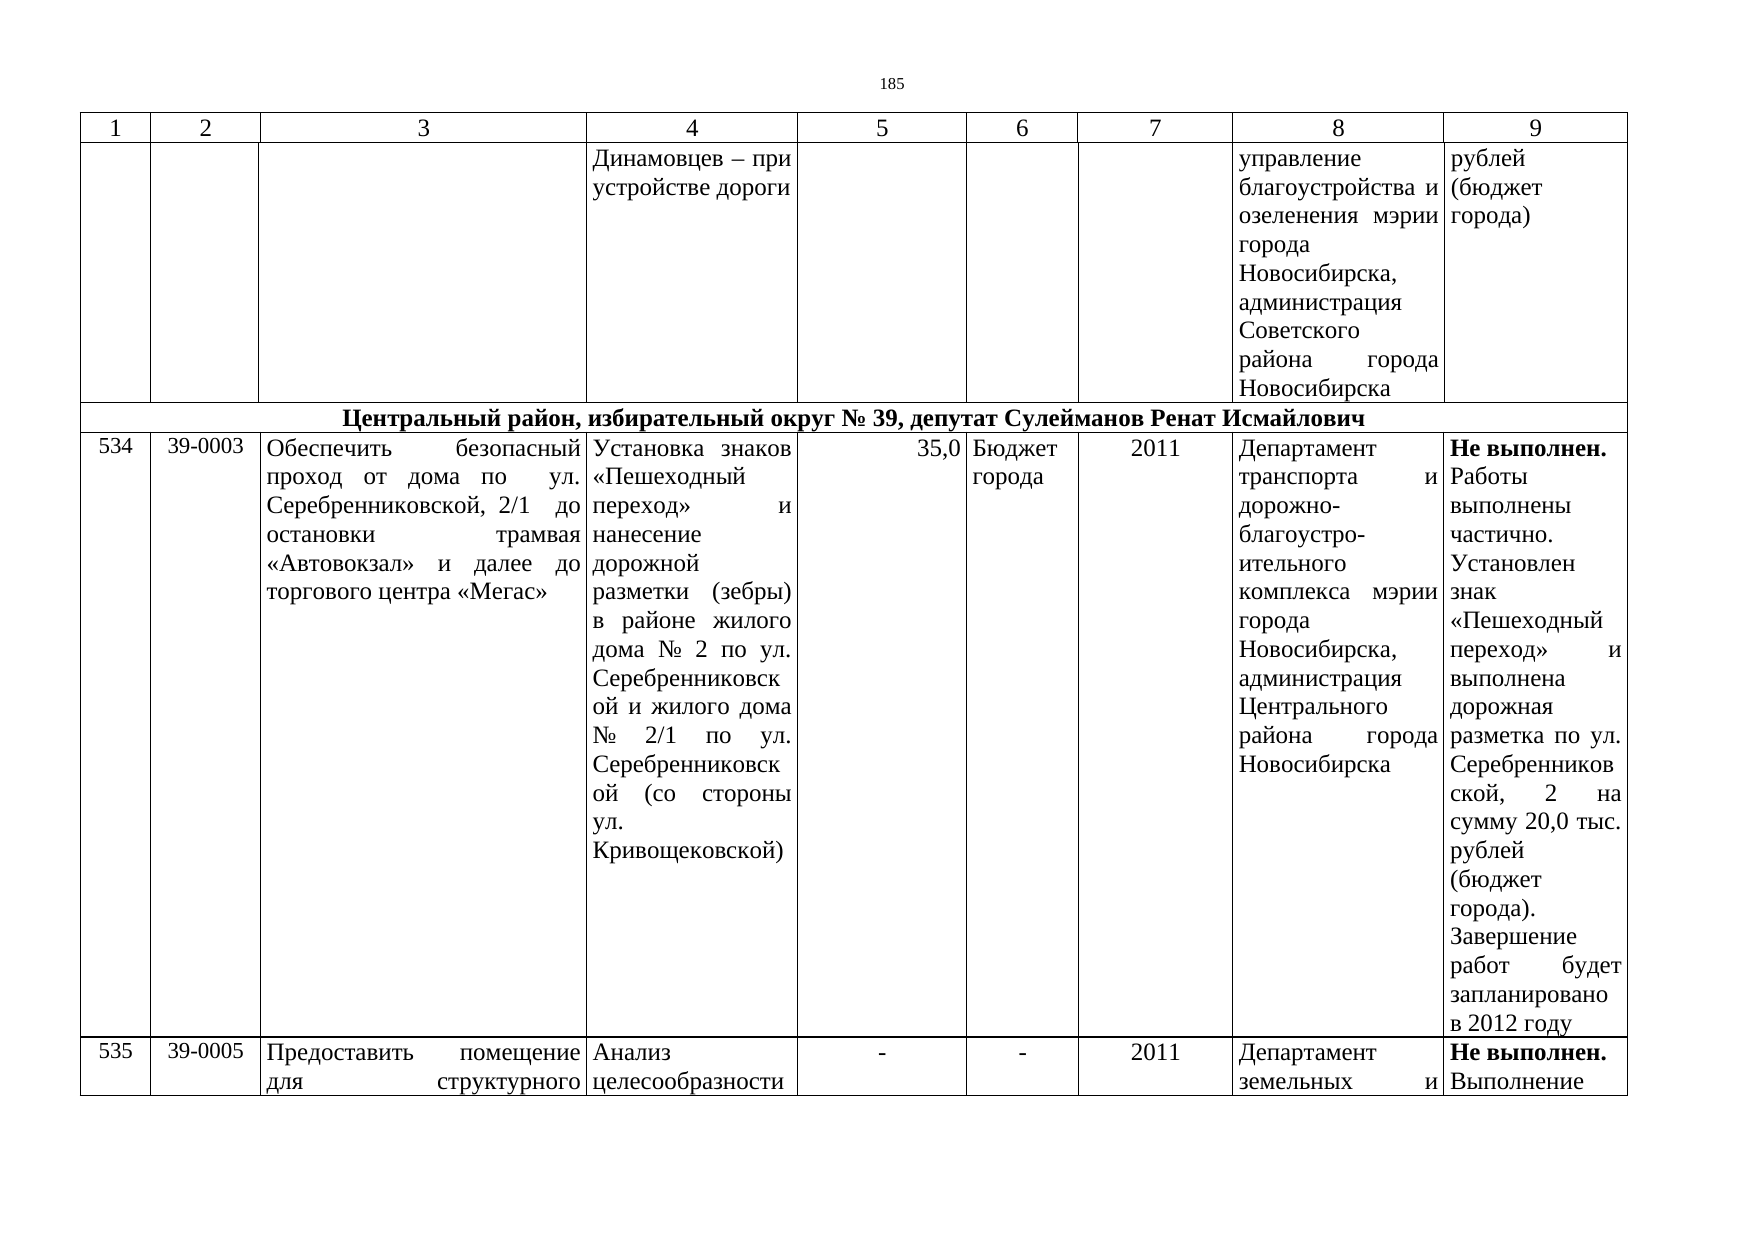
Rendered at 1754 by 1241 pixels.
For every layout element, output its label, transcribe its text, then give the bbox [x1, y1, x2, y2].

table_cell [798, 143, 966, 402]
table_header 4 [587, 113, 797, 142]
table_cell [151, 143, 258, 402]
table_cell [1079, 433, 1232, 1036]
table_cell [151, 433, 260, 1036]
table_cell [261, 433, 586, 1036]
table_header 5 [798, 113, 966, 142]
table_header 6 [967, 113, 1077, 142]
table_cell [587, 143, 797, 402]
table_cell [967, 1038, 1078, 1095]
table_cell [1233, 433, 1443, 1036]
table_header 3 [261, 113, 586, 142]
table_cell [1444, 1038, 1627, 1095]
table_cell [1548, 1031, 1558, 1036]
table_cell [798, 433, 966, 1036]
table_header 9 [1444, 113, 1627, 142]
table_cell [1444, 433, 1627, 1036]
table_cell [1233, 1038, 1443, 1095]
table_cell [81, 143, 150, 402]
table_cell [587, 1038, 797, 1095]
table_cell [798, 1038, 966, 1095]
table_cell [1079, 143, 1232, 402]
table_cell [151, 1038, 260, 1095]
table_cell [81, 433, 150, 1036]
table_header 7 [1078, 113, 1232, 142]
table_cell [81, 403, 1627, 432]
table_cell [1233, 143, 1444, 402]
table_header 2 [151, 113, 260, 142]
table_header 1 [81, 113, 150, 142]
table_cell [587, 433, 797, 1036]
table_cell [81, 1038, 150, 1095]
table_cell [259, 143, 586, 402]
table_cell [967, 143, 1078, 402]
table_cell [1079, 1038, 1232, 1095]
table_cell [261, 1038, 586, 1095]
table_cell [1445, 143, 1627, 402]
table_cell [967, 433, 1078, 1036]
table_header 8 [1233, 113, 1443, 142]
